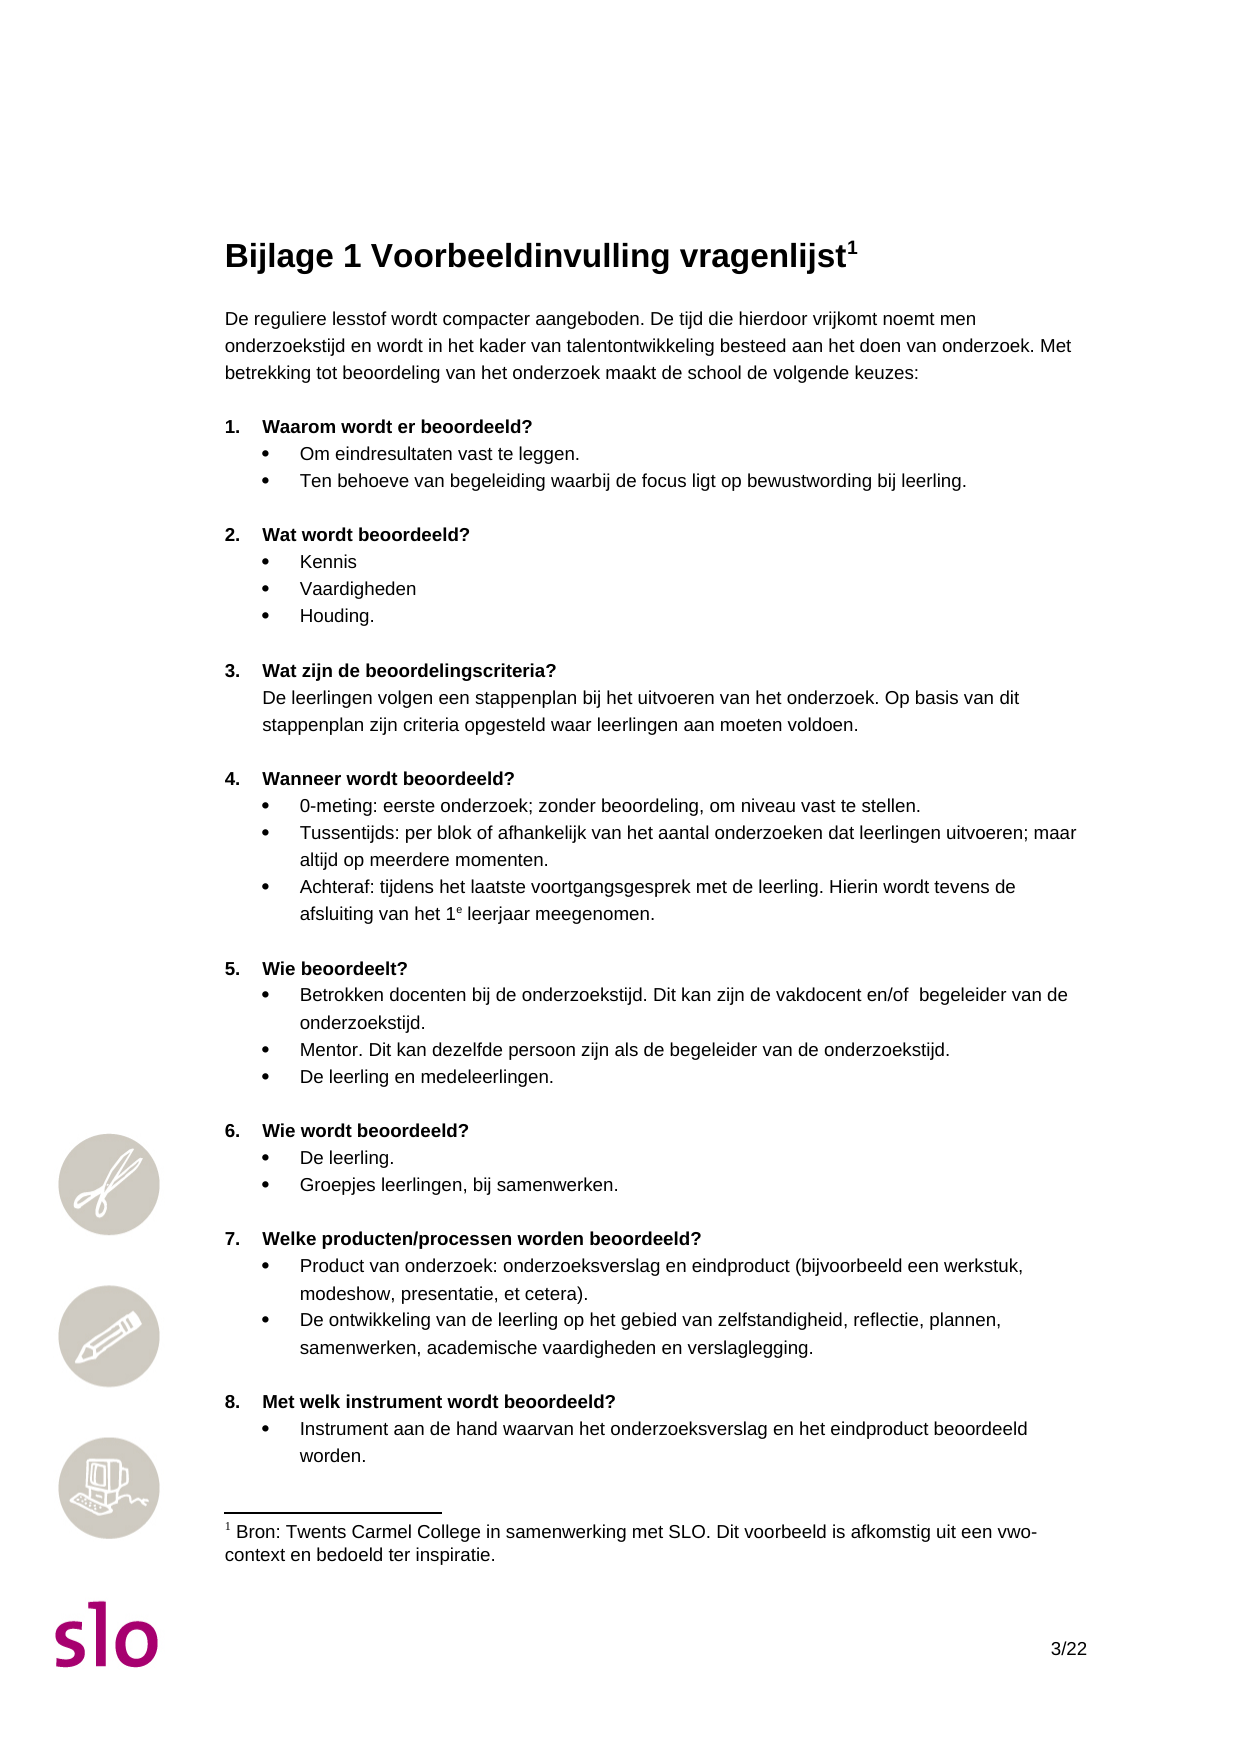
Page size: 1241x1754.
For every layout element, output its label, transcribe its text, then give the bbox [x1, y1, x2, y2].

list Wie wordt beoordeeld? [224, 1114, 1092, 1141]
text Bijlage 1 Voorbeeldinvulling vragenlijst [224, 236, 1092, 275]
list Wie beoordeelt? [224, 952, 1092, 979]
list Tussentijds: per blok of afhankelijk van het aantal onderzoeken dat leerlingen uitvoeren; maar altijd op meerdere momenten. [262, 816, 1092, 871]
list Vaardigheden [262, 573, 1092, 600]
list De ontwikkeling van de leerling op het gebied van zelfstandigheid, reflectie, plannen, samenwerken, academische vaardigheden en verslaglegging. [262, 1304, 1092, 1358]
list Wat zijn de beoordelingscriteria? [224, 654, 1092, 681]
list 0-meting: eerste onderzoek; zonder beoordeling, om niveau vast te stellen. [262, 789, 1092, 816]
picture [37, 1117, 175, 1682]
list Instrument aan de hand waarvan het onderzoeksverslag en het eindproduct beoordeeld worden. [262, 1412, 1092, 1466]
list Betrokken docenten bij de onderzoekstijd. Dit kan zijn de vakdocent en/of begeleider van de onderzoekstijd. [262, 979, 1092, 1033]
list Om eindresultaten vast te leggen. [262, 437, 1092, 464]
list Wat wordt beoordeeld? [224, 518, 1092, 546]
list Product van onderzoek: onderzoeksverslag en eindproduct (bijvoorbeeld een werkstuk, modeshow, presentatie, et cetera). [262, 1250, 1092, 1304]
list Wanneer wordt beoordeeld? [224, 762, 1092, 789]
list Achteraf: tijdens het laatste voortgangsgesprek met de leerling. Hierin wordt tevens de afsluiting van het 1e leerjaar meegenomen. [262, 871, 1092, 925]
list Groepjes leerlingen, bij samenwerken. [262, 1168, 1092, 1196]
list Ten behoeve van begeleiding waarbij de focus ligt op bewustwording bij leerling. [262, 464, 1092, 491]
list Met welk instrument wordt beoordeeld? [224, 1385, 1092, 1412]
list Welke producten/processen worden beoordeeld? [224, 1223, 1092, 1250]
text De leerlingen volgen een stappenplan bij het uitvoeren van het onderzoek. Op basis van dit stappenplan zijn criteria opgesteld waar leerlingen aan moeten voldoen. [262, 681, 1092, 735]
list Kennis [262, 546, 1092, 573]
list De leerling. [262, 1141, 1092, 1168]
text De reguliere lesstof wordt compacter aangeboden. De tijd die hierdoor vrijkomt noemt men onderzoekstijd en wordt in het kader van talentontwikkeling besteed aan het doen van onderzoek. Met betrekking tot beoordeling van het onderzoek maakt de school de volgende keuzes: [224, 302, 1092, 383]
list Waarom wordt er beoordeeld? [224, 410, 1092, 437]
list De leerling en medeleerlingen. [262, 1060, 1092, 1087]
list Mentor. Dit kan dezelfde persoon zijn als de begeleider van de onderzoekstijd. [262, 1033, 1092, 1060]
list Houding. [262, 600, 1092, 627]
